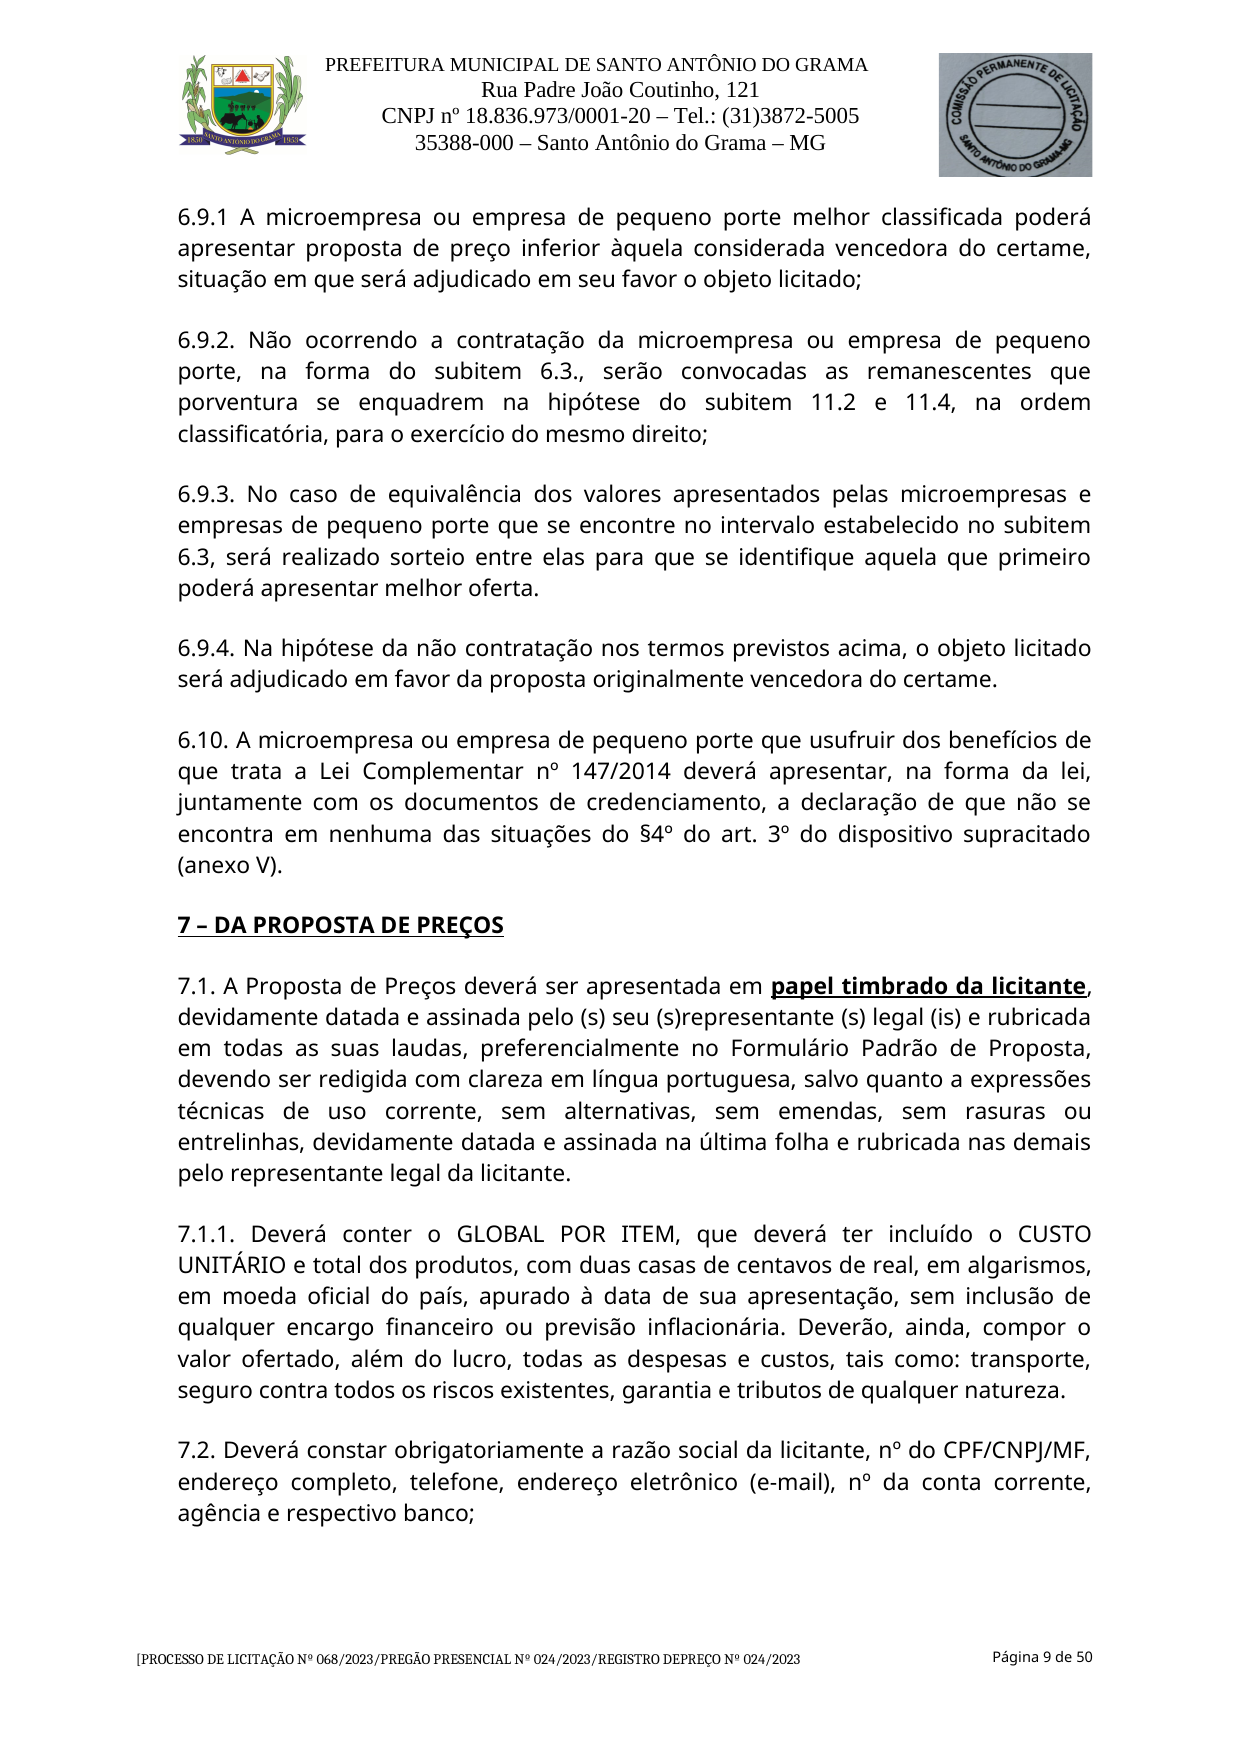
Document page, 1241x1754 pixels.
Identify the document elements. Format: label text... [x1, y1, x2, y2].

picture [938, 53, 1093, 177]
text 6.10. A microempresa ou empresa de pequeno porte que usufruir dos benefícios de que trata a Lei Complementar nº 147/2014 deverá apresentar, na forma da lei, juntamente com os documentos de credenciamento, a declaração de que não se encontra em nenhuma das situações do §4º do art. 3º do dispositivo supracitado (anexo V). [177, 724, 1092, 880]
text 6.9.2. Não ocorrendo a contratação da microempresa ou empresa de pequeno porte, na forma do subitem 6.3., serão convocadas as remanescentes que porventura se enquadrem na hipótese do subitem 11.2 e 11.4, na ordem classificatória, para o exercício do mesmo direito; [177, 324, 1092, 449]
text 6.9.3. No caso de equivalência dos valores apresentados pelas microempresas e empresas de pequeno porte que se encontre no intervalo estabelecido no subitem 6.3, será realizado sorteio entre elas para que se identifique aquela que primeiro poderá apresentar melhor oferta. [177, 478, 1092, 603]
picture [178, 55, 307, 155]
text 6.9.4. Na hipótese da não contratação nos termos previstos acima, o objeto licitado será adjudicado em favor da proposta originalmente vencedora do certame. [177, 632, 1092, 694]
text 7.1.1. Deverá conter o GLOBAL POR ITEM, que deverá ter incluído o CUSTO UNITÁRIO e total dos produtos, com duas casas de centavos de real, em algarismos, em moeda oficial do país, apurado à data de sua apresentação, sem inclusão de qualquer encargo financeiro ou previsão inflacionária. Deverão, ainda, compor o valor ofertado, além do lucro, todas as despesas e custos, tais como: transporte, seguro contra todos os riscos existentes, garantia e tributos de qualquer natureza. [177, 1217, 1092, 1405]
text 7 – DA PROPOSTA DE PREÇOS [177, 909, 1092, 940]
text 7.1. A Proposta de Preços deverá ser apresentada em papel timbrado da licitante, devidamente datada e assinada pelo (s) seu (s)representante (s) legal (is) e rubricada em todas as suas laudas, preferencialmente no Formulário Padrão de Proposta, devendo ser redigida com clareza em língua portuguesa, salvo quanto a expressões técnicas de uso corrente, sem alternativas, sem emendas, sem rasuras ou entrelinhas, devidamente datada e assinada na última folha e rubricada nas demais pelo representante legal da licitante. [177, 969, 1092, 1188]
text 7.2. Deverá constar obrigatoriamente a razão social da licitante, nº do CPF/CNPJ/MF, endereço completo, telefone, endereço eletrônico (e-mail), nº da conta corrente, agência e respectivo banco; [177, 1434, 1092, 1528]
text 6.9.1 A microempresa ou empresa de pequeno porte melhor classificada poderá apresentar proposta de preço inferior àquela considerada vencedora do certame, situação em que será adjudicado em seu favor o objeto licitado; [177, 201, 1092, 294]
